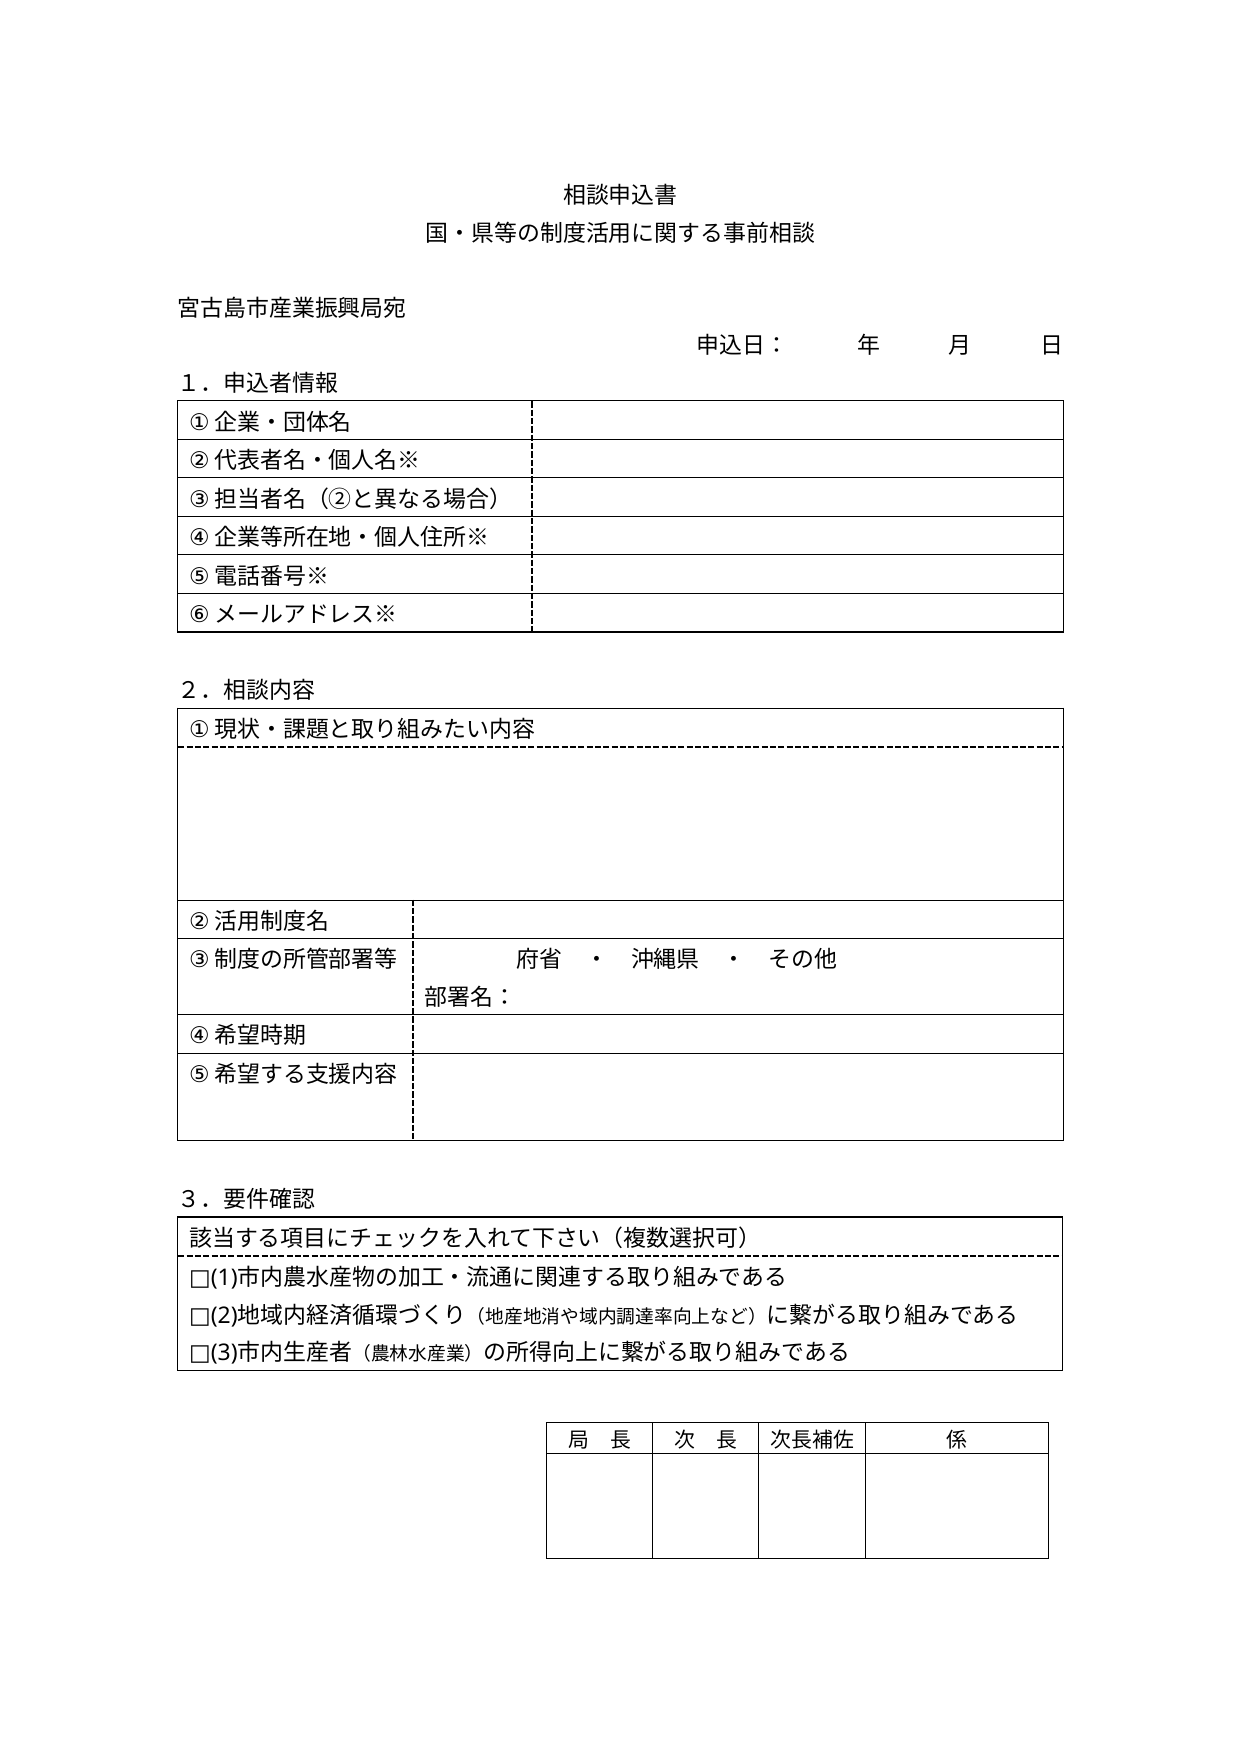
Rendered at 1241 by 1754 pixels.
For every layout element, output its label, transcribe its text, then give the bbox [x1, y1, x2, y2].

table_cell [413, 1015, 1063, 1053]
table_cell [759, 1454, 865, 1558]
table_header [532, 401, 1063, 439]
table_header 次 長 [653, 1423, 758, 1453]
table_cell [532, 440, 1063, 477]
table_cell [532, 478, 1063, 516]
table_cell ⑥メールアドレス※ [178, 594, 532, 631]
table_cell [547, 1454, 652, 1558]
text ３．要件確認 [177, 1179, 1063, 1216]
text 相談申込書 [177, 175, 1063, 213]
table_cell ②代表者名・個人名※ [178, 440, 532, 477]
text 申込日： 年 月 日 [177, 325, 1063, 363]
table_cell [866, 1454, 1048, 1558]
text １．申込者情報 [177, 363, 1063, 400]
table_cell ④企業等所在地・個人住所※ [178, 517, 532, 554]
table_cell ⑤電話番号※ [178, 555, 532, 593]
table_cell □(1)市内農水産物の加工・流通に関連する取り組みである □(2)地域内経済循環づくり（地産地消や域内調達率向上など）に繋がる取り組みである □(3)市内生産者（農林水産業）の所得向上に繋がる取り組みである [178, 1255, 1062, 1369]
table_cell ③担当者名（②と異なる場合） [178, 478, 532, 516]
table_header 係 [866, 1423, 1048, 1453]
table_cell [653, 1454, 758, 1558]
table_cell [413, 901, 1063, 938]
table_header ①現状・課題と取り組みたい内容 [178, 709, 1063, 746]
table_cell [532, 555, 1063, 593]
table_header 局 長 [547, 1423, 652, 1453]
table_cell [178, 746, 1063, 899]
table_cell [532, 517, 1063, 554]
table_header 次長補佐 [759, 1423, 865, 1453]
text 宮古島市産業振興局宛 [177, 288, 1063, 325]
table_cell [413, 1054, 1063, 1140]
table_header ①企業・団体名 [178, 401, 532, 439]
text 国・県等の制度活用に関する事前相談 [177, 213, 1063, 250]
table_cell ④希望時期 [178, 1015, 413, 1053]
table_cell ③制度の所管部署等 [178, 939, 413, 1014]
table_cell [532, 594, 1063, 631]
table_cell ⑤希望する支援内容 [178, 1054, 413, 1140]
table_cell ②活用制度名 [178, 901, 413, 938]
table_cell 府省 ・ 沖縄県 ・ その他 部署名： [413, 939, 1063, 1014]
table_header 該当する項目にチェックを入れて下さい（複数選択可） [178, 1218, 1062, 1255]
text ２．相談内容 [177, 670, 1063, 707]
